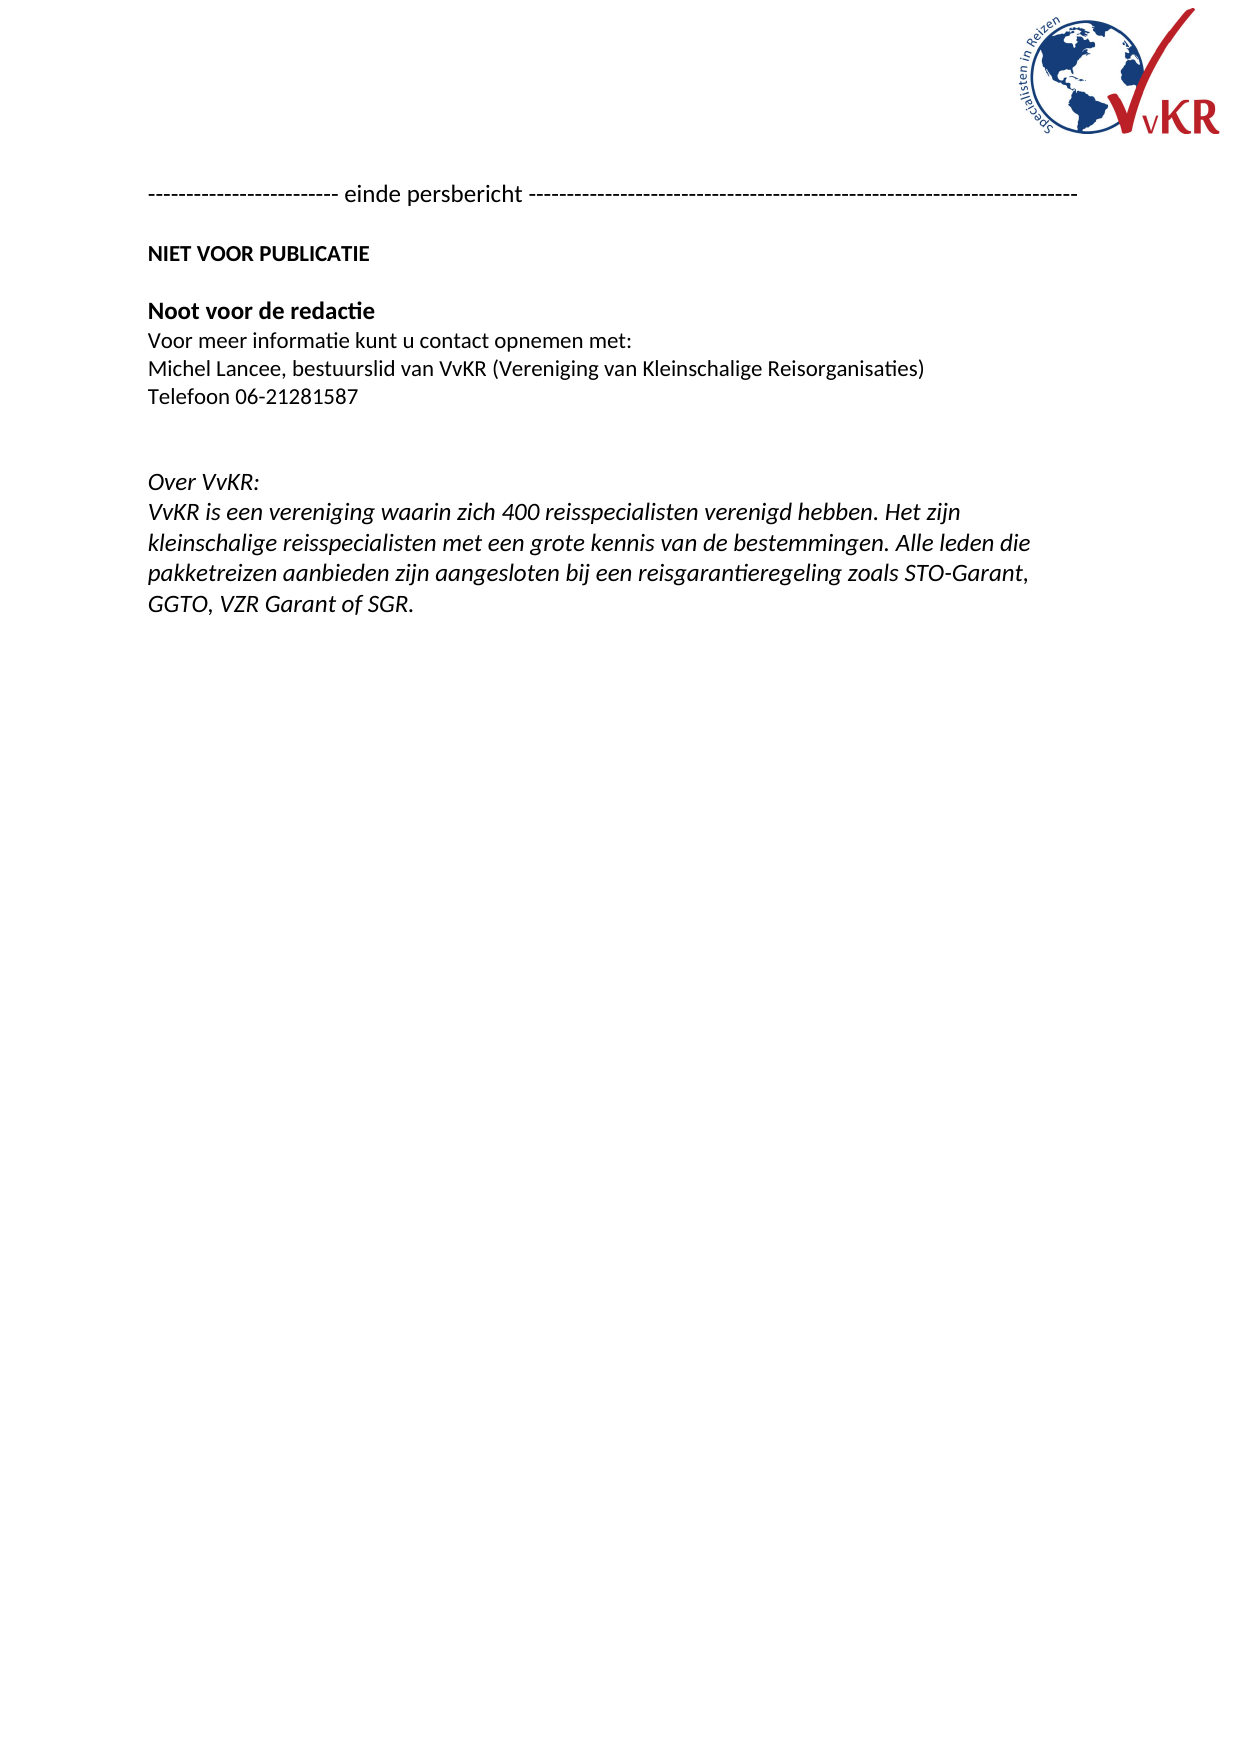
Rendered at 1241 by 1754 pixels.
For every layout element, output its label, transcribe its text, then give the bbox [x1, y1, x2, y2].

text Over VvKR: [148, 466, 1093, 496]
text Telefoon 06-21281587 [148, 382, 1093, 410]
text NIET VOOR PUBLICATIE [148, 239, 1093, 267]
text VvKR is een vereniging waarin zich 400 reisspecialisten verenigd hebben. Het zijn kleinschalige reisspecialisten met een grote kennis van de bestemmingen. Alle leden die pakketreizen aanbieden zijn aangesloten bij een reisgarantieregeling zoals STO-Garant, GGTO, VZR Garant of SGR. [148, 496, 1093, 618]
text Voor meer informatie kunt u contact opnemen met: [148, 326, 1093, 354]
text Noot voor de redactie [148, 295, 1093, 326]
text ------------------------- einde persbericht ------------------------------------------------------------------------ [148, 178, 1093, 209]
text Michel Lancee, bestuurslid van VvKR (Vereniging van Kleinschalige Reisorganisaties) [148, 354, 1093, 382]
picture [1018, 8, 1220, 134]
